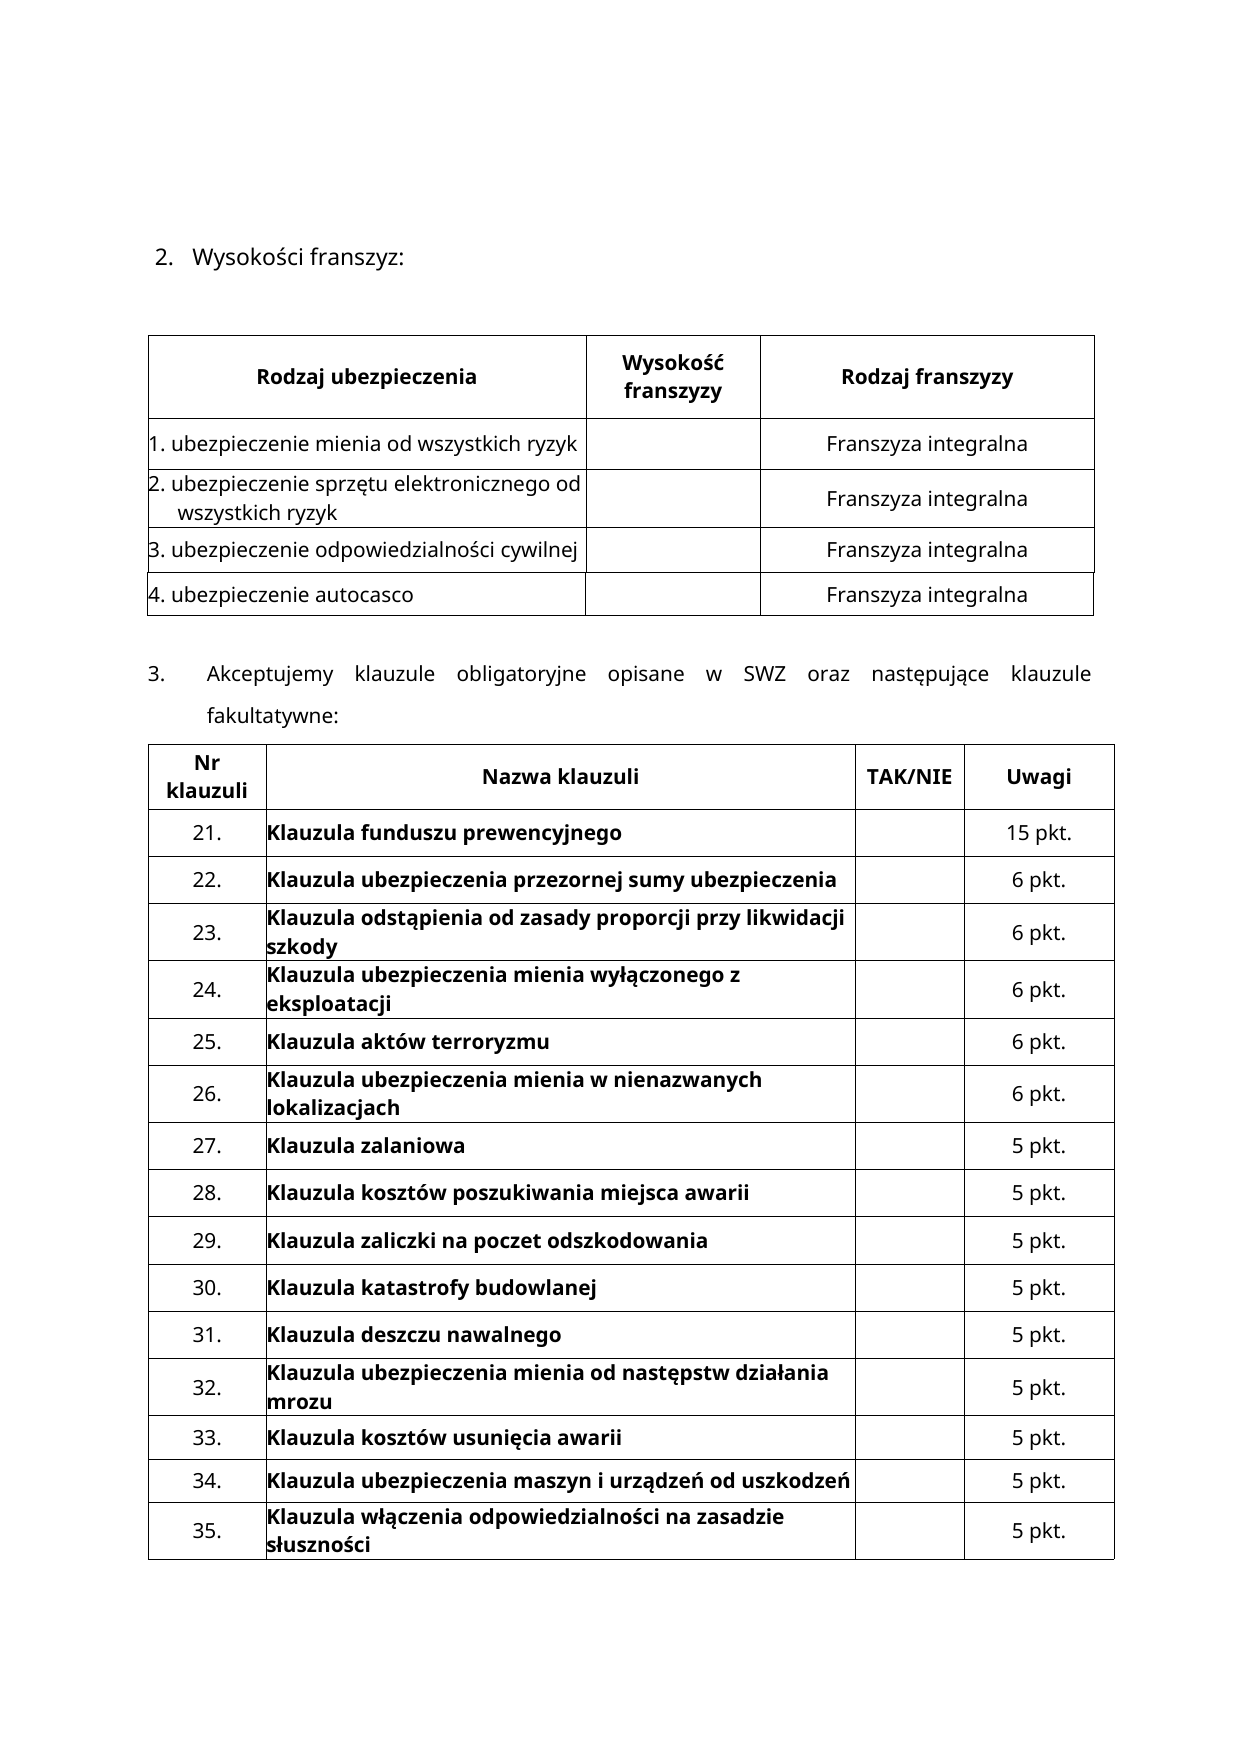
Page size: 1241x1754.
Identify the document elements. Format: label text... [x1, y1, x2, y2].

table_cell 5 pkt. [965, 1416, 1114, 1458]
table_header Wysokość franszyzy [587, 336, 760, 418]
table_cell Klauzula zalaniowa [267, 1123, 855, 1169]
table_cell [856, 1503, 964, 1559]
table_cell 24. [149, 961, 266, 1017]
table_cell 6 pkt. [965, 961, 1114, 1017]
table_cell 5 pkt. [965, 1460, 1114, 1502]
table_cell Klauzula funduszu prewencyjnego [267, 810, 855, 856]
table_cell 2. ubezpieczenie sprzętu elektronicznego od wszystkich ryzyk [149, 470, 586, 527]
list Wysokości franszyz: [154, 241, 1093, 273]
table_cell Franszyza integralna [761, 470, 1094, 527]
table_cell Klauzula kosztów poszukiwania miejsca awarii [267, 1170, 855, 1216]
table_cell [856, 1312, 964, 1358]
table_cell 35. [149, 1503, 266, 1559]
table_cell 6 pkt. [965, 1019, 1114, 1065]
table_cell Klauzula zaliczki na poczet odszkodowania [267, 1217, 855, 1264]
table_cell 29. [149, 1217, 266, 1264]
table_cell [856, 857, 964, 903]
table_cell Klauzula deszczu nawalnego [267, 1312, 855, 1358]
table_cell 5 pkt. [965, 1312, 1114, 1358]
table_cell [856, 1123, 964, 1169]
table_cell Klauzula ubezpieczenia przezornej sumy ubezpieczenia [267, 857, 855, 903]
table_cell 34. [149, 1460, 266, 1502]
table_cell 27. [149, 1123, 266, 1169]
table_cell Klauzula ubezpieczenia mienia w nienazwanych lokalizacjach [267, 1066, 855, 1122]
table_cell 5 pkt. [965, 1170, 1114, 1216]
table_cell [587, 528, 760, 572]
table_cell 5 pkt. [965, 1265, 1114, 1311]
table_cell Franszyza integralna [761, 573, 1093, 615]
table_cell 5 pkt. [965, 1503, 1114, 1559]
table_cell [856, 1170, 964, 1216]
table_cell 21. [149, 810, 266, 856]
table_cell 22. [149, 857, 266, 903]
table_cell Klauzula odstąpienia od zasady proporcji przy likwidacji szkody [267, 904, 855, 960]
table_cell Klauzula ubezpieczenia mienia od następstw działania mrozu [267, 1359, 855, 1415]
table_cell 6 pkt. [965, 904, 1114, 960]
table_cell 5 pkt. [965, 1359, 1114, 1415]
table_cell 5 pkt. [965, 1217, 1114, 1264]
table_cell [856, 1265, 964, 1311]
table_header Nazwa klauzuli [267, 745, 855, 809]
table_cell 30. [149, 1265, 266, 1311]
table_header Uwagi [965, 745, 1114, 809]
table_cell 1. ubezpieczenie mienia od wszystkich ryzyk [149, 419, 586, 468]
table_cell [587, 470, 760, 527]
table_cell [856, 904, 964, 960]
table_cell 15 pkt. [965, 810, 1114, 856]
table_cell Klauzula ubezpieczenia mienia wyłączonego z eksploatacji [267, 961, 855, 1017]
table_cell 31. [149, 1312, 266, 1358]
table_header TAK/NIE [856, 745, 964, 809]
table_cell [856, 1066, 964, 1122]
table_cell Klauzula kosztów usunięcia awarii [267, 1416, 855, 1458]
table_cell 6 pkt. [965, 1066, 1114, 1122]
text 3. Akceptujemy klauzule obligatoryjne opisane w SWZ oraz następujące klauzule fakultatywne: [148, 659, 1093, 730]
table_header Rodzaj ubezpieczenia [149, 336, 586, 418]
table_cell 6 pkt. [965, 857, 1114, 903]
table_cell Klauzula włączenia odpowiedzialności na zasadzie słuszności [267, 1503, 855, 1559]
table_cell [856, 1416, 964, 1458]
table_cell Klauzula ubezpieczenia maszyn i urządzeń od uszkodzeń [267, 1460, 855, 1502]
table_header Rodzaj franszyzy [761, 336, 1094, 418]
table_cell 5 pkt. [965, 1123, 1114, 1169]
table_cell 4. ubezpieczenie autocasco [148, 573, 585, 615]
table_cell [586, 573, 760, 615]
table_cell 33. [149, 1416, 266, 1458]
table_cell Franszyza integralna [761, 419, 1094, 468]
table_cell Franszyza integralna [761, 528, 1094, 572]
table_header Nr klauzuli [149, 745, 266, 809]
table_cell 28. [149, 1170, 266, 1216]
table_cell 23. [149, 904, 266, 960]
table_cell Klauzula aktów terroryzmu [267, 1019, 855, 1065]
table_cell 25. [149, 1019, 266, 1065]
table_cell [856, 1460, 964, 1502]
table_cell 32. [149, 1359, 266, 1415]
table_cell Klauzula katastrofy budowlanej [267, 1265, 855, 1311]
table_cell [856, 961, 964, 1017]
table_cell [856, 1359, 964, 1415]
table_cell [856, 810, 964, 856]
table_cell [587, 419, 760, 468]
table_cell [856, 1019, 964, 1065]
table_cell [856, 1217, 964, 1264]
table_cell 26. [149, 1066, 266, 1122]
table_cell 3. ubezpieczenie odpowiedzialności cywilnej [149, 528, 586, 572]
